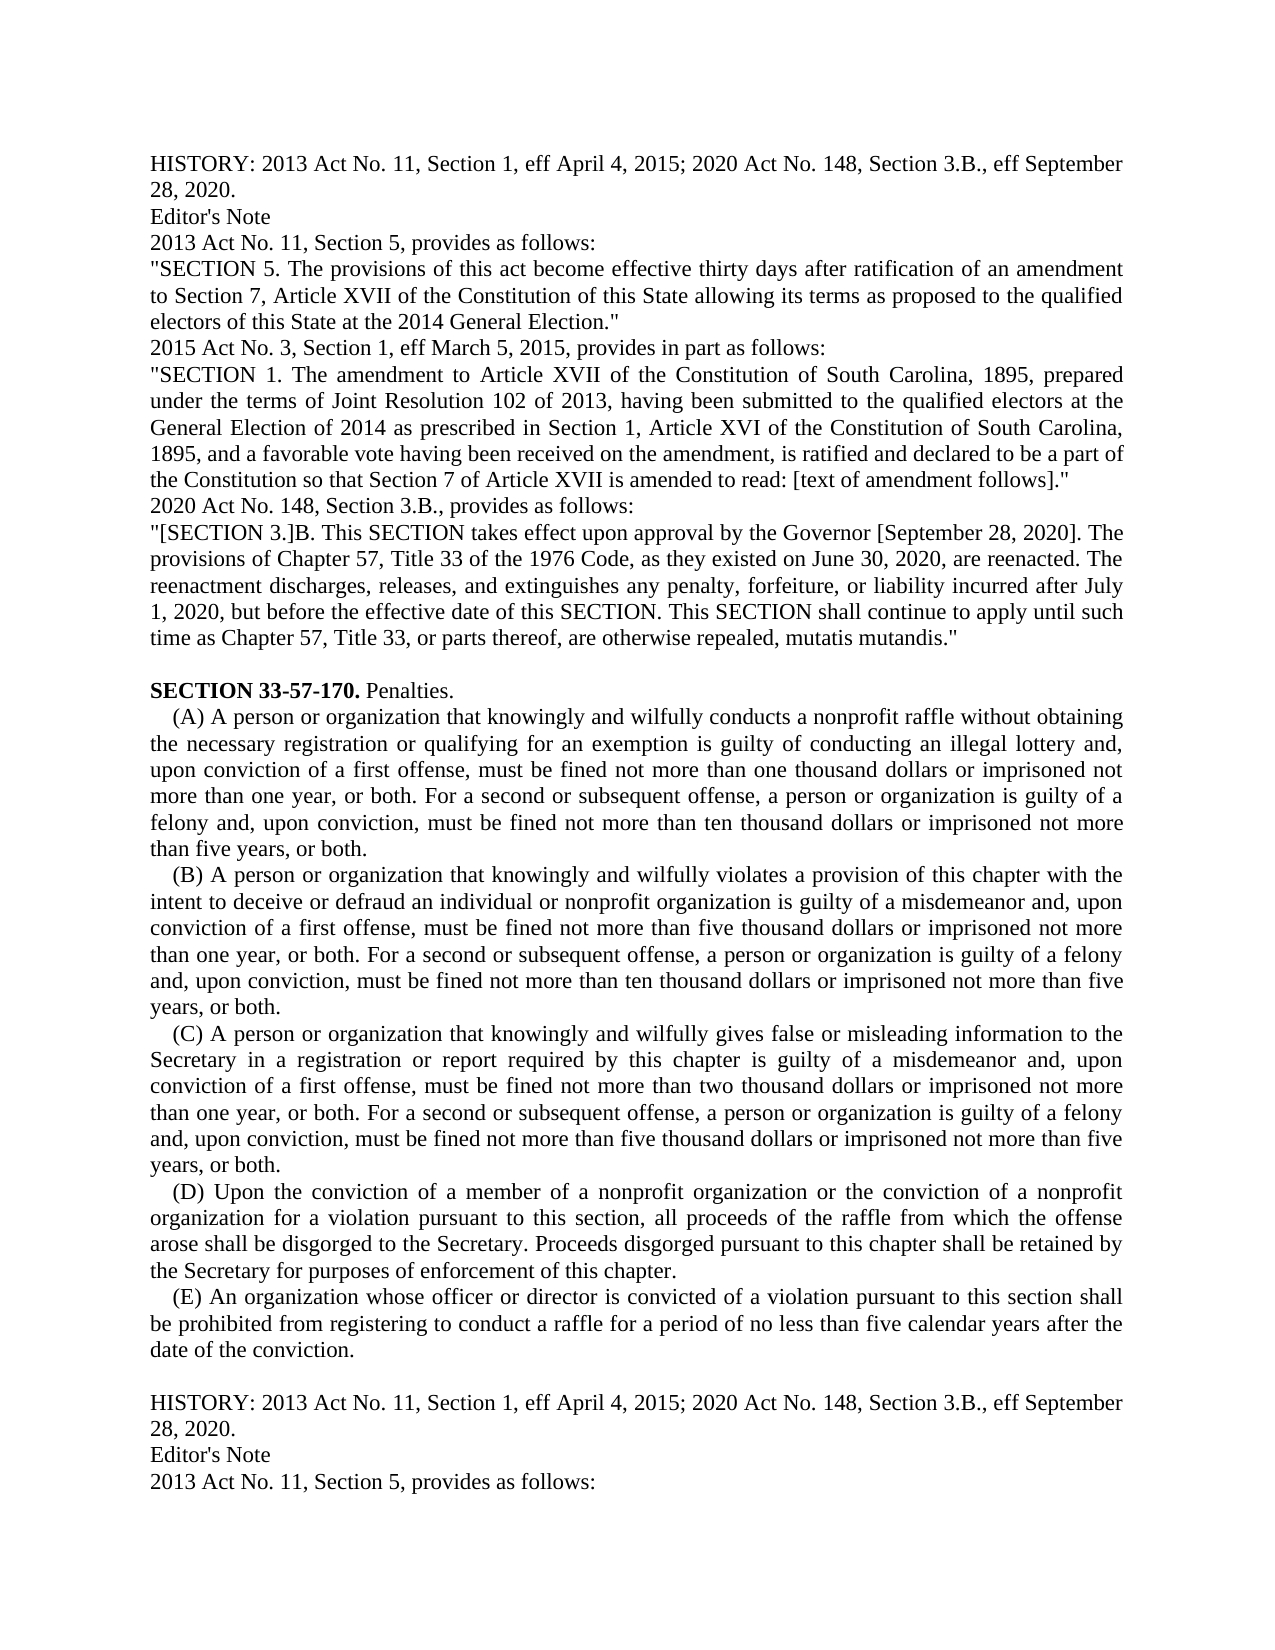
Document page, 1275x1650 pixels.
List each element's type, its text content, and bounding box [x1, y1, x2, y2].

text (B) A person or organization that knowingly and wilfully violates a provision of this chapter with the intent to deceive or defraud an individual or nonprofit organization is guilty of a misdemeanor and, upon conviction of a first offense, must be fined not more than five thousand dollars or imprisoned not more than one year, or both. For a second or subsequent offense, a person or organization is guilty of a felony and, upon conviction, must be fined not more than ten thousand dollars or imprisoned not more than five years, or both. [150, 862, 1125, 1020]
text "SECTION 1. The amendment to Article XVII of the Constitution of South Carolina, 1895, prepared under the terms of Joint Resolution 102 of 2013, having been submitted to the qualified electors at the General Election of 2014 as prescribed in Section 1, Article XVI of the Constitution of South Carolina, 1895, and a favorable vote having been received on the amendment, is ratified and declared to be a part of the Constitution so that Section 7 of Article XVII is amended to read: [text of amendment follows]." [150, 361, 1125, 493]
text (D) Upon the conviction of a member of a nonprofit organization or the conviction of a nonprofit organization for a violation pursuant to this section, all proceeds of the raffle from which the offense arose shall be disgorged to the Secretary. Proceeds disgorged pursuant to this chapter shall be retained by the Secretary for purposes of enforcement of this chapter. [150, 1178, 1125, 1283]
text HISTORY: 2013 Act No. 11, Section 1, eff April 4, 2015; 2020 Act No. 148, Section 3.B., eff September 28, 2020. [150, 150, 1125, 203]
text (C) A person or organization that knowingly and wilfully gives false or misleading information to the Secretary in a registration or report required by this chapter is guilty of a misdemeanor and, upon conviction of a first offense, must be fined not more than two thousand dollars or imprisoned not more than one year, or both. For a second or subsequent offense, a person or organization is guilty of a felony and, upon conviction, must be fined not more than five thousand dollars or imprisoned not more than five years, or both. [150, 1020, 1125, 1178]
text 2013 Act No. 11, Section 5, provides as follows: [150, 1468, 1125, 1494]
text Editor's Note [150, 1441, 1125, 1468]
text (A) A person or organization that knowingly and wilfully conducts a nonprofit raffle without obtaining the necessary registration or qualifying for an exemption is guilty of conducting an illegal lottery and, upon conviction of a first offense, must be fined not more than one thousand dollars or imprisoned not more than one year, or both. For a second or subsequent offense, a person or organization is guilty of a felony and, upon conviction, must be fined not more than ten thousand dollars or imprisoned not more than five years, or both. [150, 703, 1125, 862]
text HISTORY: 2013 Act No. 11, Section 1, eff April 4, 2015; 2020 Act No. 148, Section 3.B., eff September 28, 2020. [150, 1389, 1125, 1441]
text "[SECTION 3.]B. This SECTION takes effect upon approval by the Governor [September 28, 2020]. The provisions of Chapter 57, Title 33 of the 1976 Code, as they existed on June 30, 2020, are reenacted. The reenactment discharges, releases, and extinguishes any penalty, forfeiture, or liability incurred after July 1, 2020, but before the effective date of this SECTION. This SECTION shall continue to apply until such time as Chapter 57, Title 33, or parts thereof, are otherwise repealed, mutatis mutandis." [150, 519, 1125, 651]
text 2015 Act No. 3, Section 1, eff March 5, 2015, provides in part as follows: [150, 334, 1125, 361]
text SECTION 33-57-170. Penalties. [150, 677, 1125, 703]
text 2013 Act No. 11, Section 5, provides as follows: [150, 229, 1125, 255]
text 2020 Act No. 148, Section 3.B., provides as follows: [150, 493, 1125, 519]
text Editor's Note [150, 203, 1125, 229]
text (E) An organization whose officer or director is convicted of a violation pursuant to this section shall be prohibited from registering to conduct a raffle for a period of no less than five calendar years after the date of the conviction. [150, 1283, 1125, 1362]
text "SECTION 5. The provisions of this act become effective thirty days after ratification of an amendment to Section 7, Article XVII of the Constitution of this State allowing its terms as proposed to the qualified electors of this State at the 2014 General Election." [150, 255, 1125, 334]
